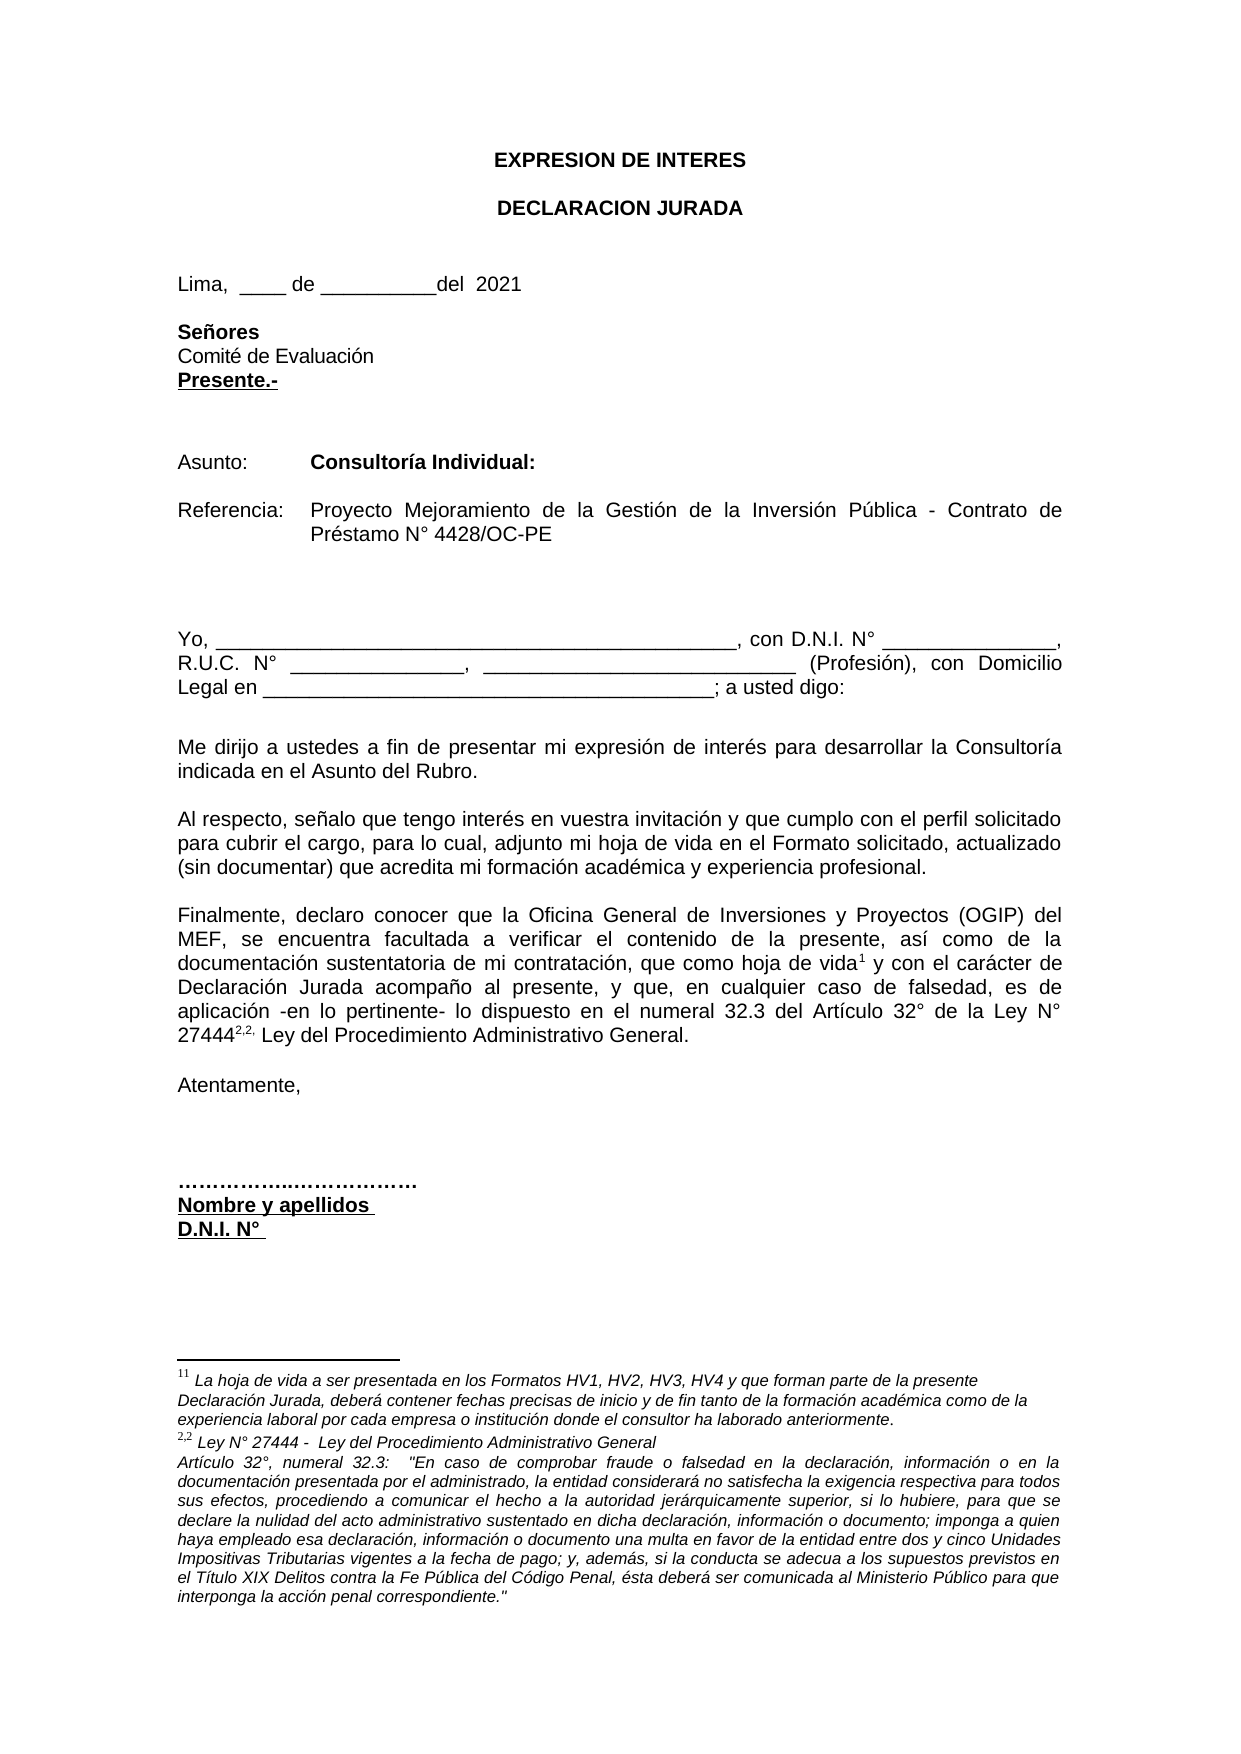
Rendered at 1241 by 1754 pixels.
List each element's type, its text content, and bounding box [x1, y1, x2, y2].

text ……………..……………… [177, 1169, 1063, 1193]
text Lima, ____ de __________del 2021 [177, 272, 1063, 296]
text expresion de interes [177, 148, 1063, 172]
text DECLARACION JURADA [177, 196, 1063, 219]
text Finalmente, declaro conocer que la Oficina General de Inversiones y Proyectos (OGIP) del MEF, se encuentra facultada a verificar el contenido de la presente, así como de la documentación sustentatoria de mi contratación, que como hoja de vida1 y con el carácter de Declaración Jurada acompaño al presente, y que, en cualquier caso de falsedad, es de aplicación -en lo pertinente- lo dispuesto en el numeral 32.3 del Artículo 32° de la Ley N° 274442, Ley del Procedimiento Administrativo General. [177, 903, 1063, 1047]
text Asunto: Consultoría Individual: [177, 449, 1063, 473]
text Me dirijo a ustedes a fin de presentar mi expresión de interés para desarrollar la Consultoría indicada en el Asunto del Rubro. [177, 735, 1063, 783]
text Presente.- [177, 368, 1063, 392]
text Al respecto, señalo que tengo interés en vuestra invitación y que cumplo con el perfil solicitado para cubrir el cargo, para lo cual, adjunto mi hoja de vida en el Formato solicitado, actualizado (sin documentar) que acredita mi formación académica y experiencia profesional. [177, 807, 1063, 879]
text Referencia: Proyecto Mejoramiento de la Gestión de la Inversión Pública - Contrato de Préstamo N° 4428/OC-PE [177, 497, 1063, 545]
text Yo, _____________________________________________, con D.N.I. N° _______________, R.U.C. N° _______________, ___________________________ (Profesión), con Domicilio Legal en _______________________________________; a usted digo: [177, 627, 1063, 699]
subtitle Comité de Evaluación [177, 344, 1063, 368]
text Atentamente, [177, 1073, 1063, 1097]
subtitle D.N.I. N° [177, 1217, 1063, 1241]
subtitle Nombre y apellidos [177, 1193, 1063, 1217]
text Señores [177, 320, 1063, 344]
